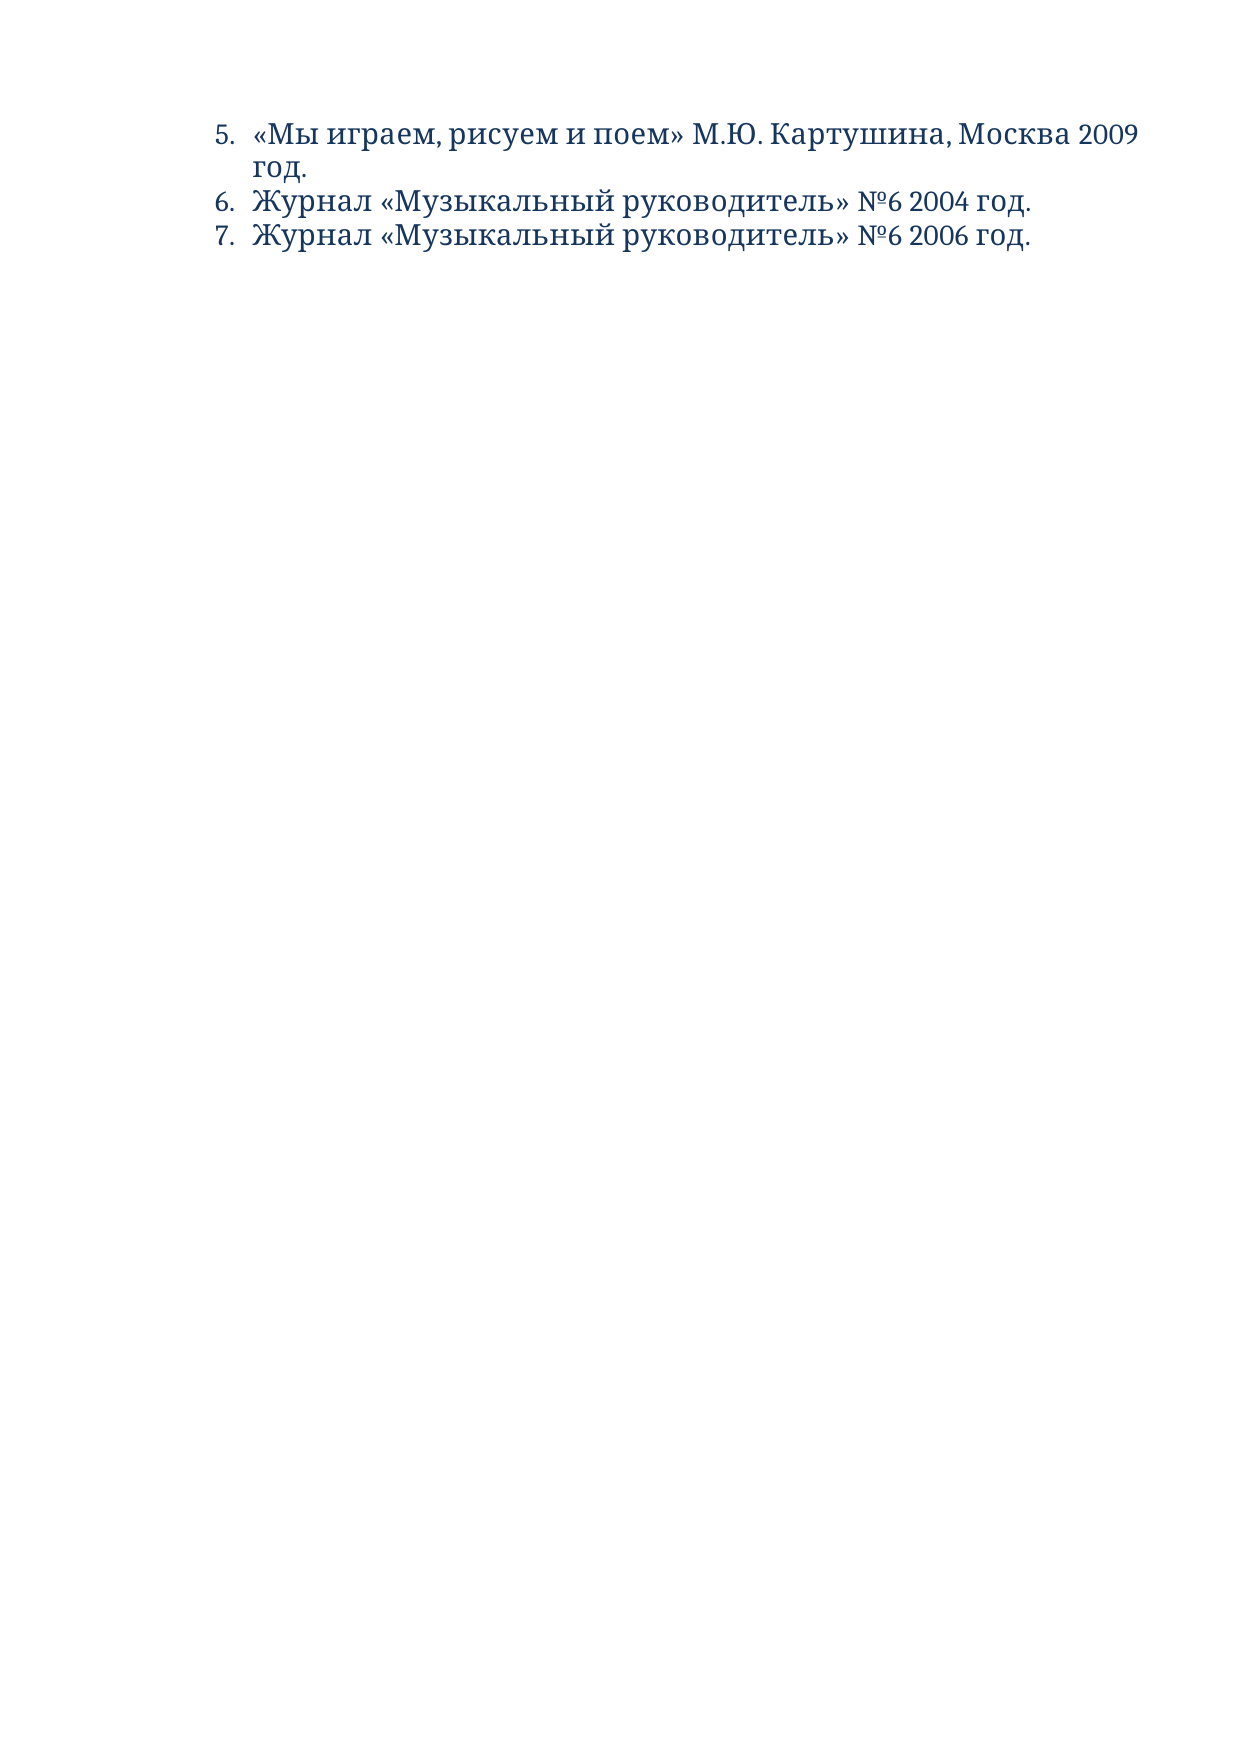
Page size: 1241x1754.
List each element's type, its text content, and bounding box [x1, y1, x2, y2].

list «Мы играем, рисуем и поем» М.Ю. Картушина, Москва 2009 год. [215, 118, 1152, 185]
list Журнал «Музыкальный руководитель» №6 2004 год. [215, 185, 1152, 219]
list Журнал «Музыкальный руководитель» №6 2006 год. [215, 219, 1152, 252]
